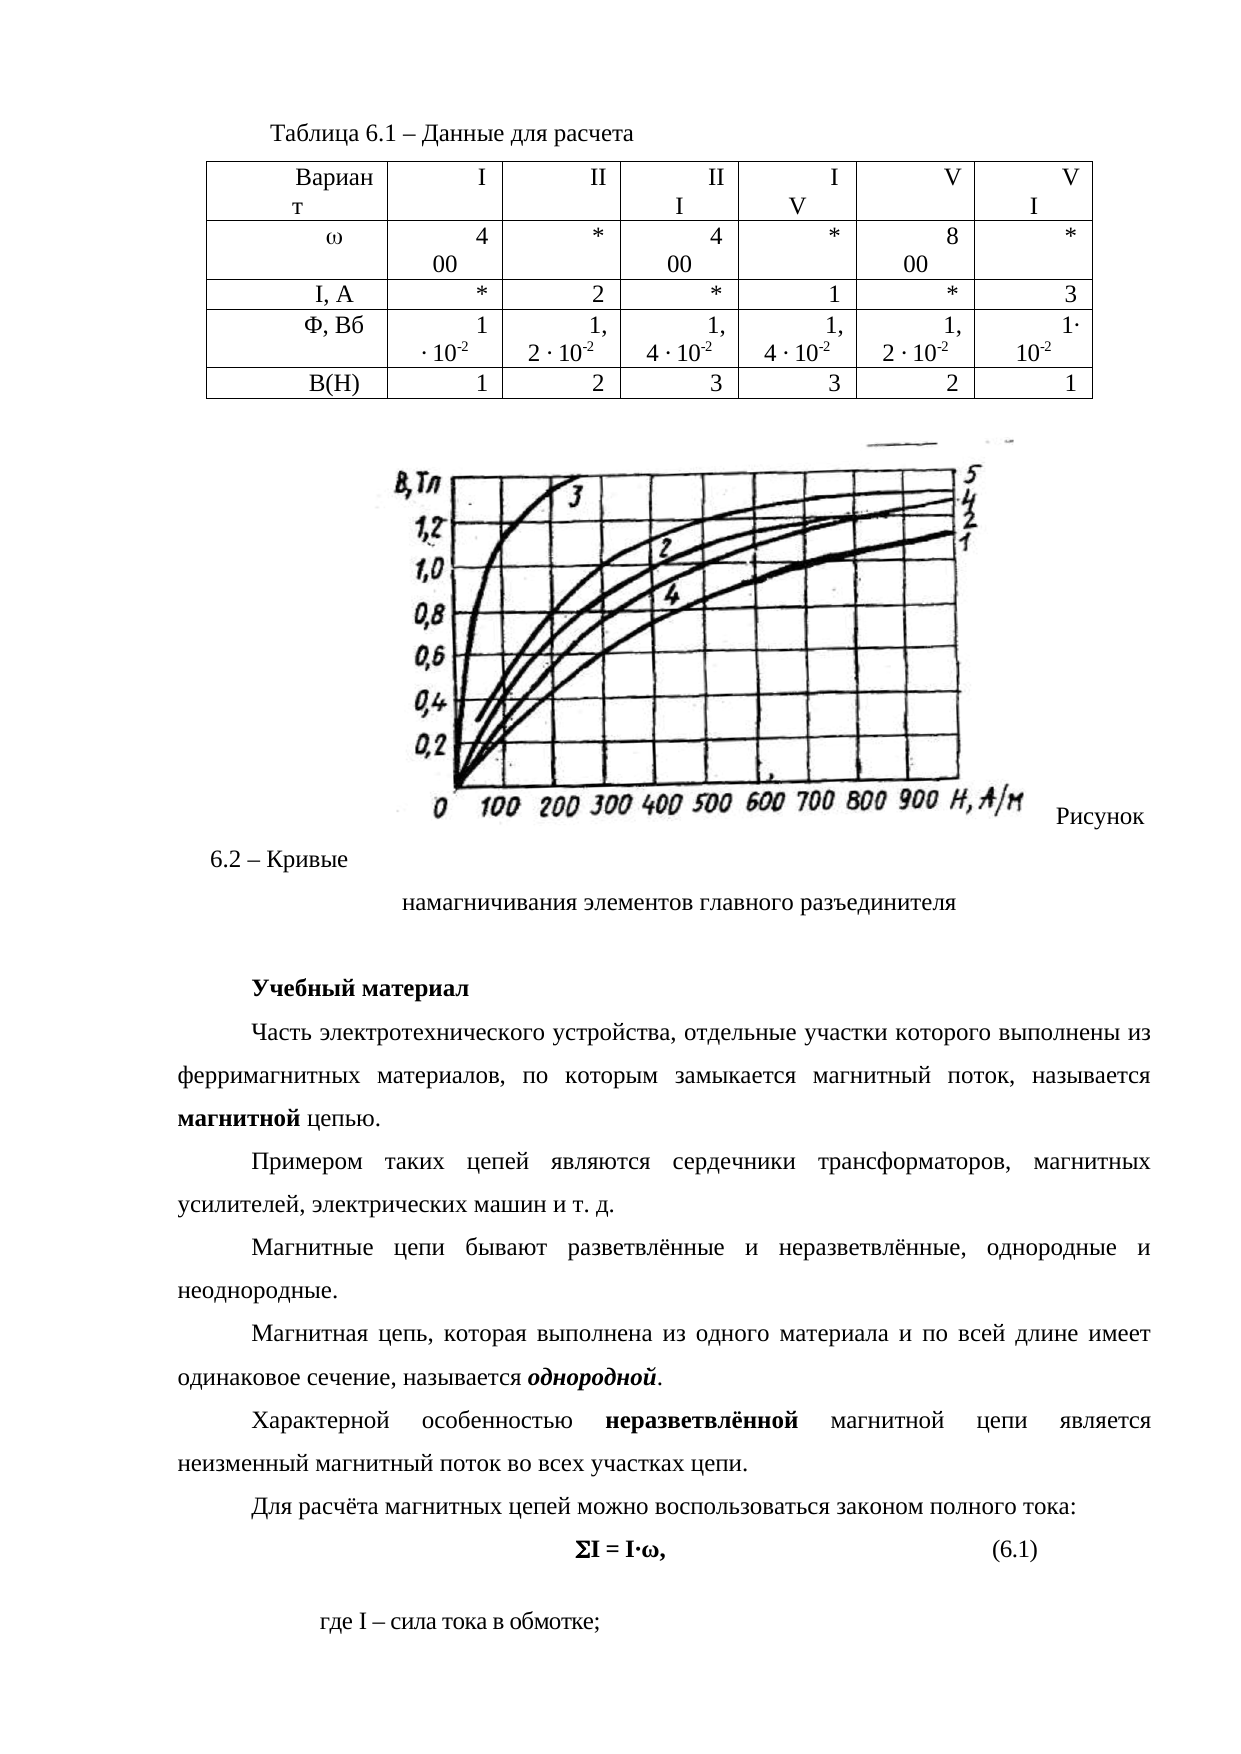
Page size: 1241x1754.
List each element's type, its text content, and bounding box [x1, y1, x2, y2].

text Магнитная цепь, которая выполнена из одного материала и по всей длине имеет одинаковое сечение, называется однородной. [177, 1318, 1152, 1390]
table_cell 1,4 ∙ 10-2 [621, 310, 738, 367]
table_cell * [503, 221, 620, 278]
table_cell 1 [975, 368, 1092, 397]
table_cell I, A [207, 280, 387, 309]
table_cell Φ, Вб [207, 310, 387, 367]
text Учебный материал [177, 973, 1152, 1002]
table_cell 1,4 ∙ 10-2 [739, 310, 856, 367]
text I = I∙ω, (6.1) [177, 1534, 1152, 1563]
table_cell 400 [621, 221, 738, 278]
text Характерной особенностью неразветвлённой магнитной цепи является неизменный магнитный поток во всех участках цепи. [177, 1405, 1152, 1477]
table_cell 400 [388, 221, 502, 278]
text Часть электротехнического устройства, отдельные участки которого выполнены из ферримагнитных материалов, по которым замыкается магнитный поток, называется магнитной цепью. [177, 1017, 1152, 1132]
table_header V [857, 162, 974, 220]
text Рисунок 6.2 – Кривые намагничивания элементов главного разъединителя [207, 801, 1152, 916]
text Примером таких цепей являются сердечники трансформаторов, магнитных усилителей, электрических машин и т. д. [177, 1146, 1152, 1218]
table_cell * [975, 221, 1092, 278]
table_header I [388, 162, 502, 220]
table_cell 1 [388, 368, 502, 397]
table_cell 1∙ 10-2 [975, 310, 1092, 367]
text где I – сила тока в обмотке; [177, 1606, 1152, 1635]
table_header II [503, 162, 620, 220]
table_cell 3 [975, 280, 1092, 309]
table_header III [621, 162, 738, 220]
table_header V I [975, 162, 1092, 220]
text Для расчёта магнитных цепей можно воспользоваться законом полного тока: [177, 1491, 1152, 1520]
text Магнитные цепи бывают разветвлённые и неразветвлённые, однородные и неоднородные. [177, 1232, 1152, 1304]
picture [373, 436, 1029, 853]
table_cell 2 [503, 368, 620, 397]
table_cell * [621, 280, 738, 309]
table_cell 3 [621, 368, 738, 397]
table_cell * [739, 221, 856, 278]
table_cell 2 [503, 280, 620, 309]
table_cell 1∙ 10-2 [388, 310, 502, 367]
table_header IV [739, 162, 856, 220]
table_cell 3 [739, 368, 856, 397]
table_cell 2 [857, 368, 974, 397]
table_cell B(H) [207, 368, 387, 397]
table_cell 800 [857, 221, 974, 278]
table_cell 1 [739, 280, 856, 309]
table_header Вариант [207, 162, 387, 220]
table_cell 1,2 ∙ 10-2 [503, 310, 620, 367]
table_cell * [388, 280, 502, 309]
table_cell [207, 221, 387, 278]
table_cell * [857, 280, 974, 309]
table_cell 1,2 ∙ 10-2 [857, 310, 974, 367]
text Таблица 6.1 – Данные для расчета [177, 118, 1152, 147]
